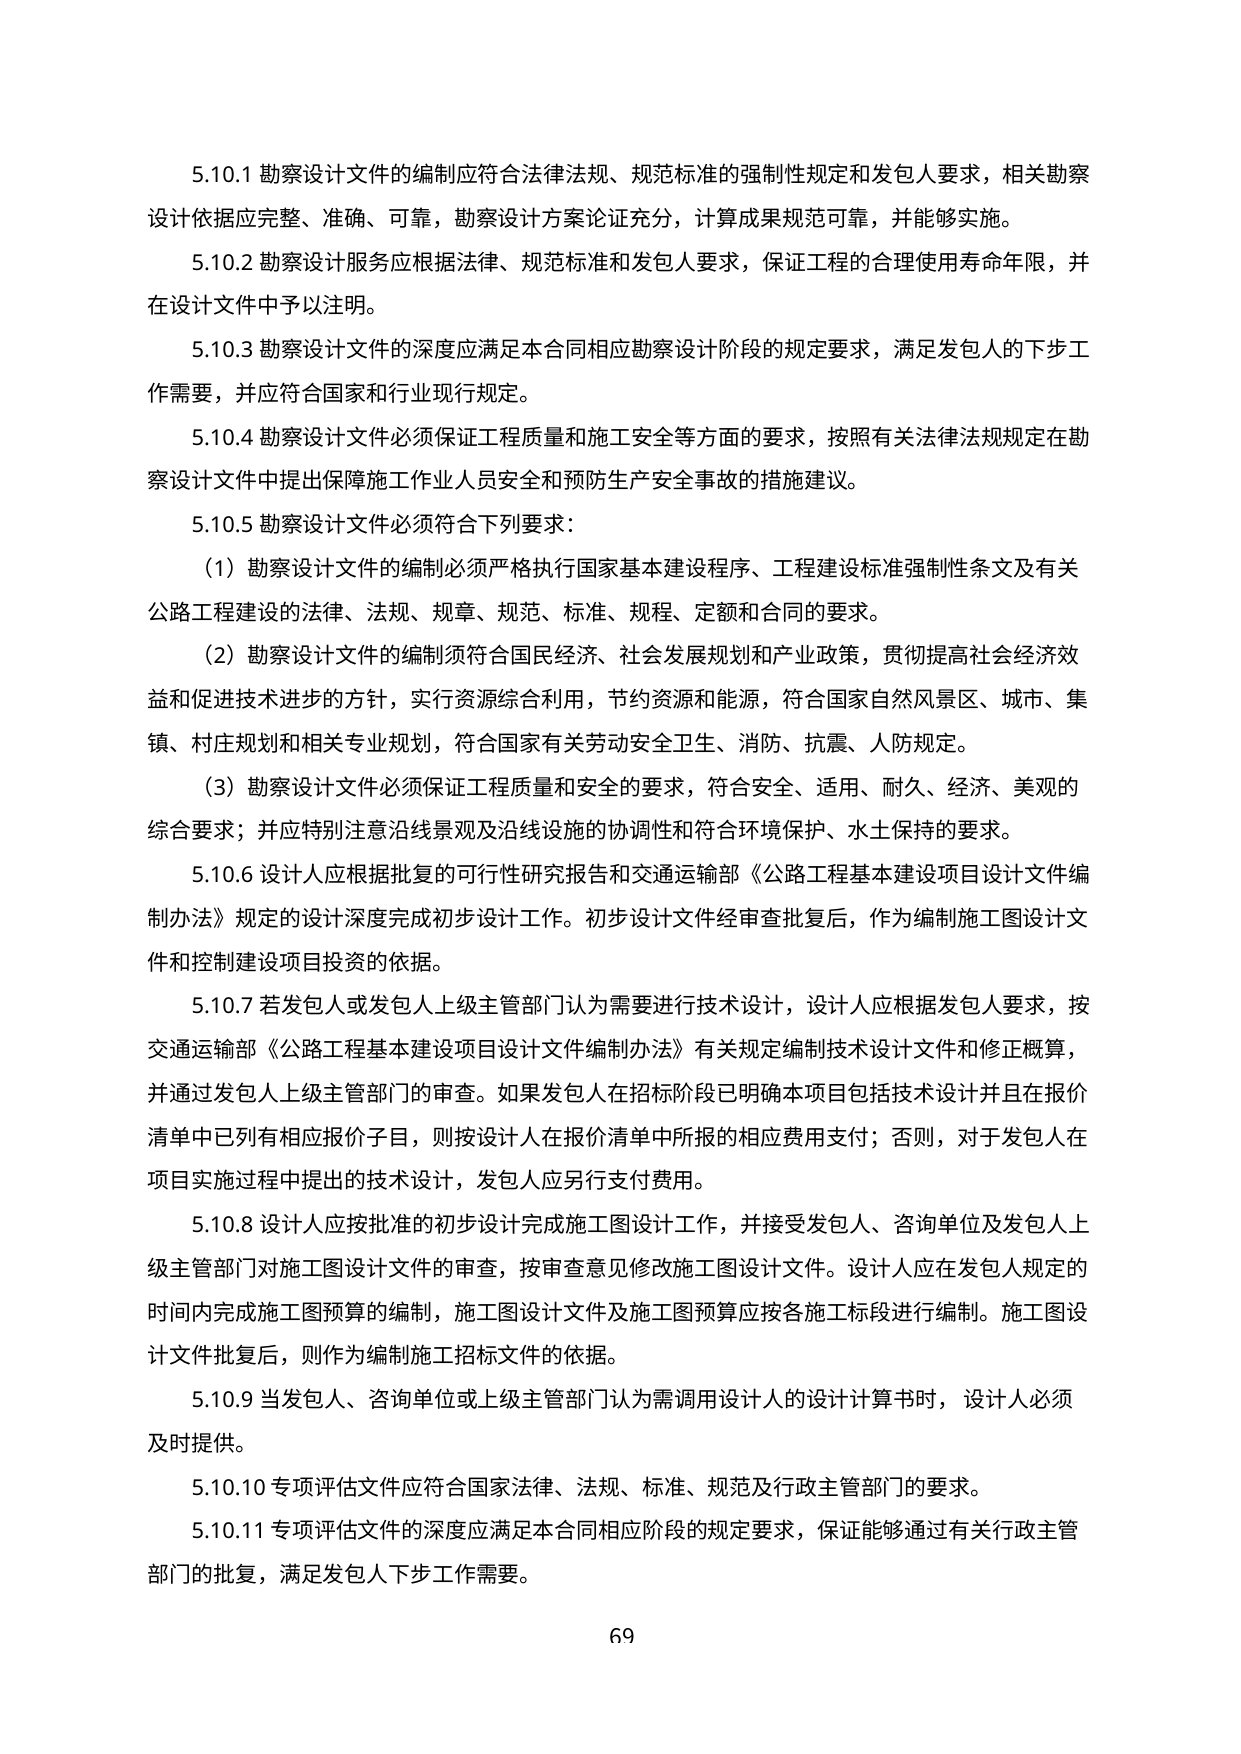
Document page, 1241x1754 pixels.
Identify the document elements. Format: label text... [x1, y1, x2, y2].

text 5.10.7 若发包人或发包人上级主管部门认为需要进行技术设计，设计人应根据发包人要求，按交通运输部《公路工程基本建设项目设计文件编制办法》有关规定编制技术设计文件和修正概算，并通过发包人上级主管部门的审查。如果发包人在招标阶段已明确本项目包括技术设计并且在报价清单中已列有相应报价子目，则按设计人在报价清单中所报的相应费用支付；否则，对于发包人在项目实施过程中提出的技术设计，发包人应另行支付费用。 [148, 979, 1093, 1198]
text 5.10.6 设计人应根据批复的可行性研究报告和交通运输部《公路工程基本建设项目设计文件编制办法》规定的设计深度完成初步设计工作。初步设计文件经审查批复后，作为编制施工图设计文件和控制建设项目投资的依据。 [148, 848, 1093, 979]
text 5.10.8 设计人应按批准的初步设计完成施工图设计工作，并接受发包人、咨询单位及发包人上级主管部门对施工图设计文件的审查，按审查意见修改施工图设计文件。设计人应在发包人规定的时间内完成施工图预算的编制，施工图设计文件及施工图预算应按各施工标段进行编制。施工图设计文件批复后，则作为编制施工招标文件的依据。 [148, 1198, 1093, 1373]
text 5.10.4 勘察设计文件必须保证工程质量和施工安全等方面的要求，按照有关法律法规规定在勘察设计文件中提出保障施工作业人员安全和预防生产安全事故的措施建议。 [148, 410, 1093, 498]
text 5.10.9 当发包人、咨询单位或上级主管部门认为需调用设计人的设计计算书时， 设计人必须及时提供。 [148, 1373, 1093, 1460]
text （3）勘察设计文件必须保证工程质量和安全的要求，符合安全、适用、耐久、经济、美观的综合要求；并应特别注意沿线景观及沿线设施的协调性和符合环境保护、水土保持的要求。 [148, 760, 1093, 848]
text 5.10.11专项评估文件的深度应满足本合同相应阶段的规定要求，保证能够通过有关行政主管部门的批复，满足发包人下步工作需要。 [148, 1504, 1093, 1591]
text 5.10.1 勘察设计文件的编制应符合法律法规、规范标准的强制性规定和发包人要求，相关勘察设计依据应完整、准确、可靠，勘察设计方案论证充分，计算成果规范可靠，并能够实施。 [148, 148, 1093, 235]
text （2）勘察设计文件的编制须符合国民经济、社会发展规划和产业政策，贯彻提高社会经济效益和促进技术进步的方针，实行资源综合利用，节约资源和能源，符合国家自然风景区、城市、集镇、村庄规划和相关专业规划，符合国家有关劳动安全卫生、消防、抗震、人防规定。 [148, 629, 1093, 760]
text 5.10.10专项评估文件应符合国家法律、法规、标准、规范及行政主管部门的要求。 [148, 1460, 1093, 1504]
text （1）勘察设计文件的编制必须严格执行国家基本建设程序、工程建设标准强制性条文及有关公路工程建设的法律、法规、规章、规范、标准、规程、定额和合同的要求。 [148, 541, 1093, 629]
text 5.10.2 勘察设计服务应根据法律、规范标准和发包人要求，保证工程的合理使用寿命年限，并在设计文件中予以注明。 [148, 235, 1093, 323]
text 5.10.3 勘察设计文件的深度应满足本合同相应勘察设计阶段的规定要求，满足发包人的下步工作需要，并应符合国家和行业现行规定。 [148, 323, 1093, 410]
text 5.10.5 勘察设计文件必须符合下列要求： [148, 498, 1093, 541]
